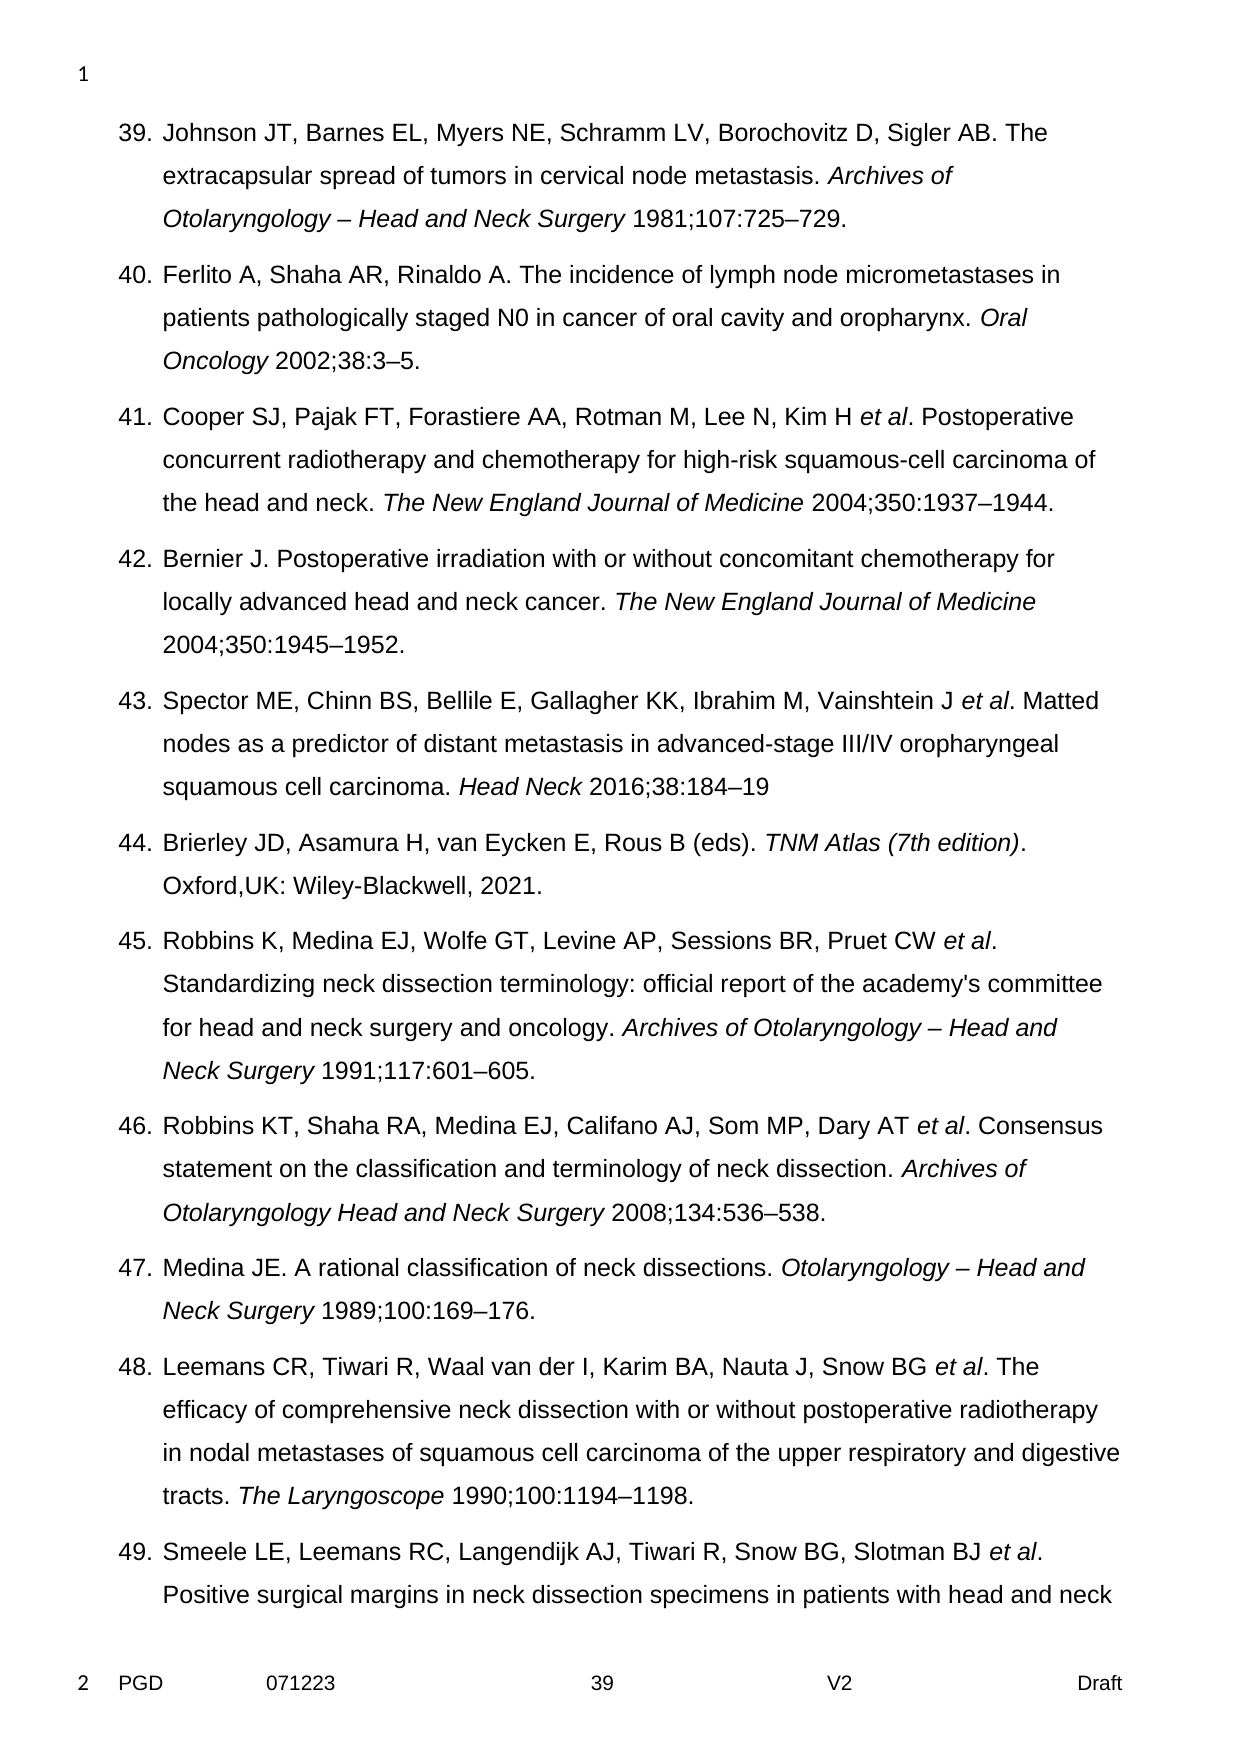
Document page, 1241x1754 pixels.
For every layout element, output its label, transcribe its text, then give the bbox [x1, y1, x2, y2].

list Medina JE. A rational classification of neck dissections. Otolaryngology – Head and Neck Surgery 1989;100:169–176. [118, 1253, 1122, 1325]
list Cooper SJ, Pajak FT, Forastiere AA, Rotman M, Lee N, Kim H et al. Postoperative concurrent radiotherapy and chemotherapy for high-risk squamous-cell carcinoma of the head and neck. The New England Journal of Medicine 2004;350:1937–1944. [118, 402, 1122, 517]
list Robbins KT, Shaha RA, Medina EJ, Califano AJ, Som MP, Dary AT et al. Consensus statement on the classification and terminology of neck dissection. Archives of Otolaryngology Head and Neck Surgery 2008;134:536–538. [118, 1111, 1122, 1226]
list Ferlito A, Shaha AR, Rinaldo A. The incidence of lymph node micrometastases in patients pathologically staged N0 in cancer of oral cavity and oropharynx. Oral Oncology 2002;38:3–5. [118, 260, 1122, 375]
list Leemans CR, Tiwari R, Waal van der I, Karim BA, Nauta J, Snow BG et al. The efficacy of comprehensive neck dissection with or without postoperative radiotherapy in nodal metastases of squamous cell carcinoma of the upper respiratory and digestive tracts. The Laryngoscope 1990;100:1194–1198. [118, 1352, 1122, 1510]
list Bernier J. Postoperative irradiation with or without concomitant chemotherapy for locally advanced head and neck cancer. The New England Journal of Medicine 2004;350:1945–1952. [118, 544, 1122, 659]
list Brierley JD, Asamura H, van Eycken E, Rous B (eds). TNM Atlas (7th edition). Oxford,UK: Wiley-Blackwell, 2021. [118, 827, 1122, 899]
list Johnson JT, Barnes EL, Myers NE, Schramm LV, Borochovitz D, Sigler AB. The extracapsular spread of tumors in cervical node metastasis. Archives of Otolaryngology – Head and Neck Surgery 1981;107:725–729. [118, 118, 1122, 233]
list Robbins K, Medina EJ, Wolfe GT, Levine AP, Sessions BR, Pruet CW et al. Standardizing neck dissection terminology: official report of the academy's committee for head and neck surgery and oncology. Archives of Otolaryngology – Head and Neck Surgery 1991;117:601–605. [118, 926, 1122, 1084]
list Spector ME, Chinn BS, Bellile E, Gallagher KK, Ibrahim M, Vainshtein J et al. Matted nodes as a predictor of distant metastasis in advanced-stage III/IV oropharyngeal squamous cell carcinoma. Head Neck 2016;38:184–19 [118, 686, 1122, 801]
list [118, 1537, 1122, 1609]
